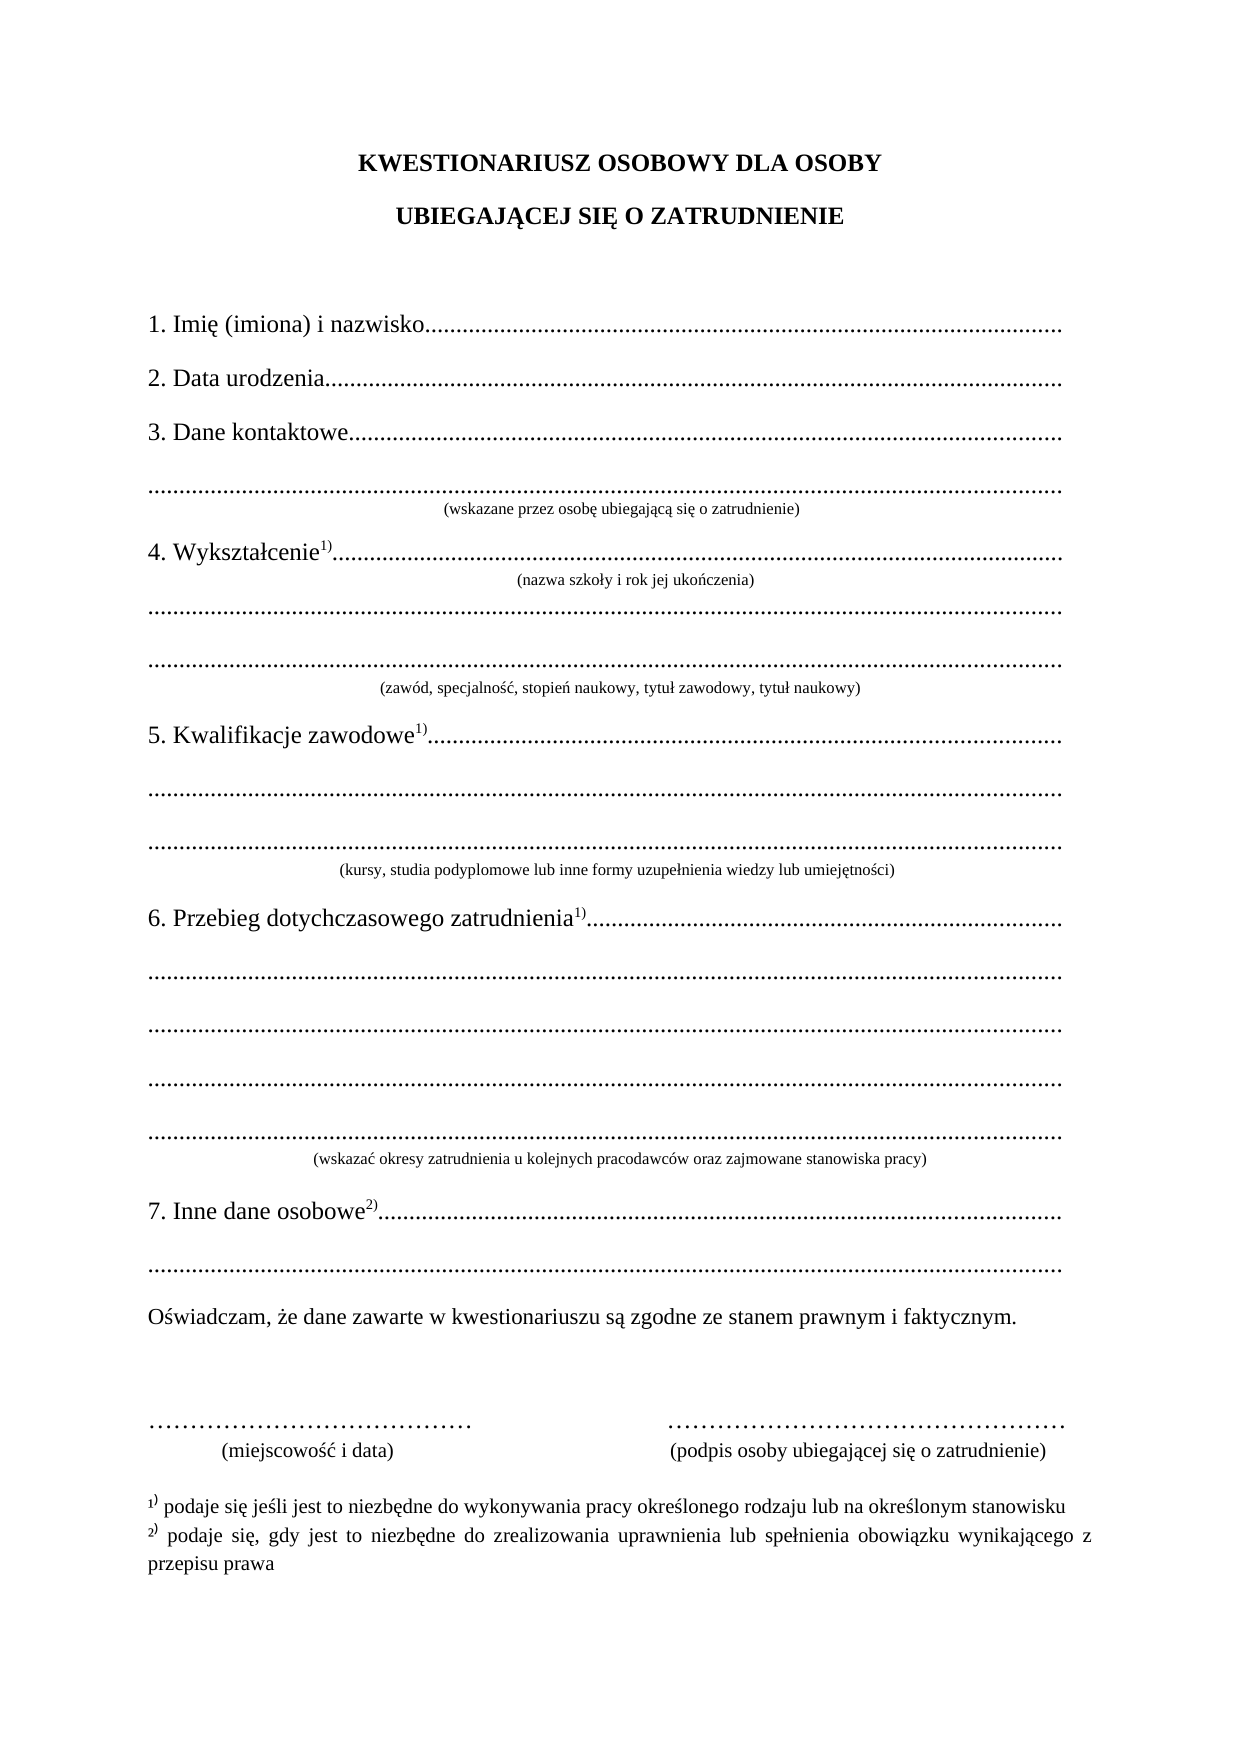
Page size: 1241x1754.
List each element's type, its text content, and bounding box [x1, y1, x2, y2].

text (zawód, specjalność, stopień naukowy, tytuł zawodowy, tytuł naukowy) [148, 677, 1093, 697]
text ¹⁾ podaje się jeśli jest to niezbędne do wykonywania pracy określonego rodzaju lub na określonym stanowisku [148, 1493, 1093, 1518]
text (nazwa szkoły i rok jej ukończenia) [443, 570, 1093, 589]
text 4. Wykształcenie1) [148, 537, 1093, 566]
text ²⁾ podaje się, gdy jest to niezbędne do zrealizowania uprawnienia lub spełnienia obowiązku wynikającego z przepisu prawa [148, 1522, 1093, 1575]
text (wskazać okresy zatrudnienia u kolejnych pracodawców oraz zajmowane stanowiska pracy) [148, 1149, 1093, 1168]
text 6. Przebieg dotychczasowego zatrudnienia1) [148, 903, 1093, 932]
text 5. Kwalifikacje zawodowe1) [148, 720, 1093, 749]
text 7. Inne dane osobowe2) [148, 1196, 1093, 1225]
text KWESTIONARIUSZ OSOBOWY DLA OSOBY [148, 148, 1093, 176]
text 2. Data urodzenia [148, 363, 1093, 392]
text UBIEGAJĄCEJ SIĘ O ZATRUDNIENIE [148, 201, 1093, 230]
text 3. Dane kontaktowe [148, 417, 1093, 446]
text 1. Imię (imiona) i nazwisko [148, 309, 1093, 338]
text (kursy, studia podyplomowe lub inne formy uzupełnienia wiedzy lub umiejętności) [148, 859, 1093, 879]
text Oświadczam, że dane zawarte w kwestionariuszu są zgodne ze stanem prawnym i faktycznym. [148, 1303, 1093, 1329]
text ………………………………… ………………………………………… [148, 1405, 1093, 1434]
text (miejscowość i data) (podpis osoby ubiegającej się o zatrudnienie) [148, 1438, 1093, 1462]
text (wskazane przez osobę ubiegającą się o zatrudnienie) [148, 499, 1093, 518]
